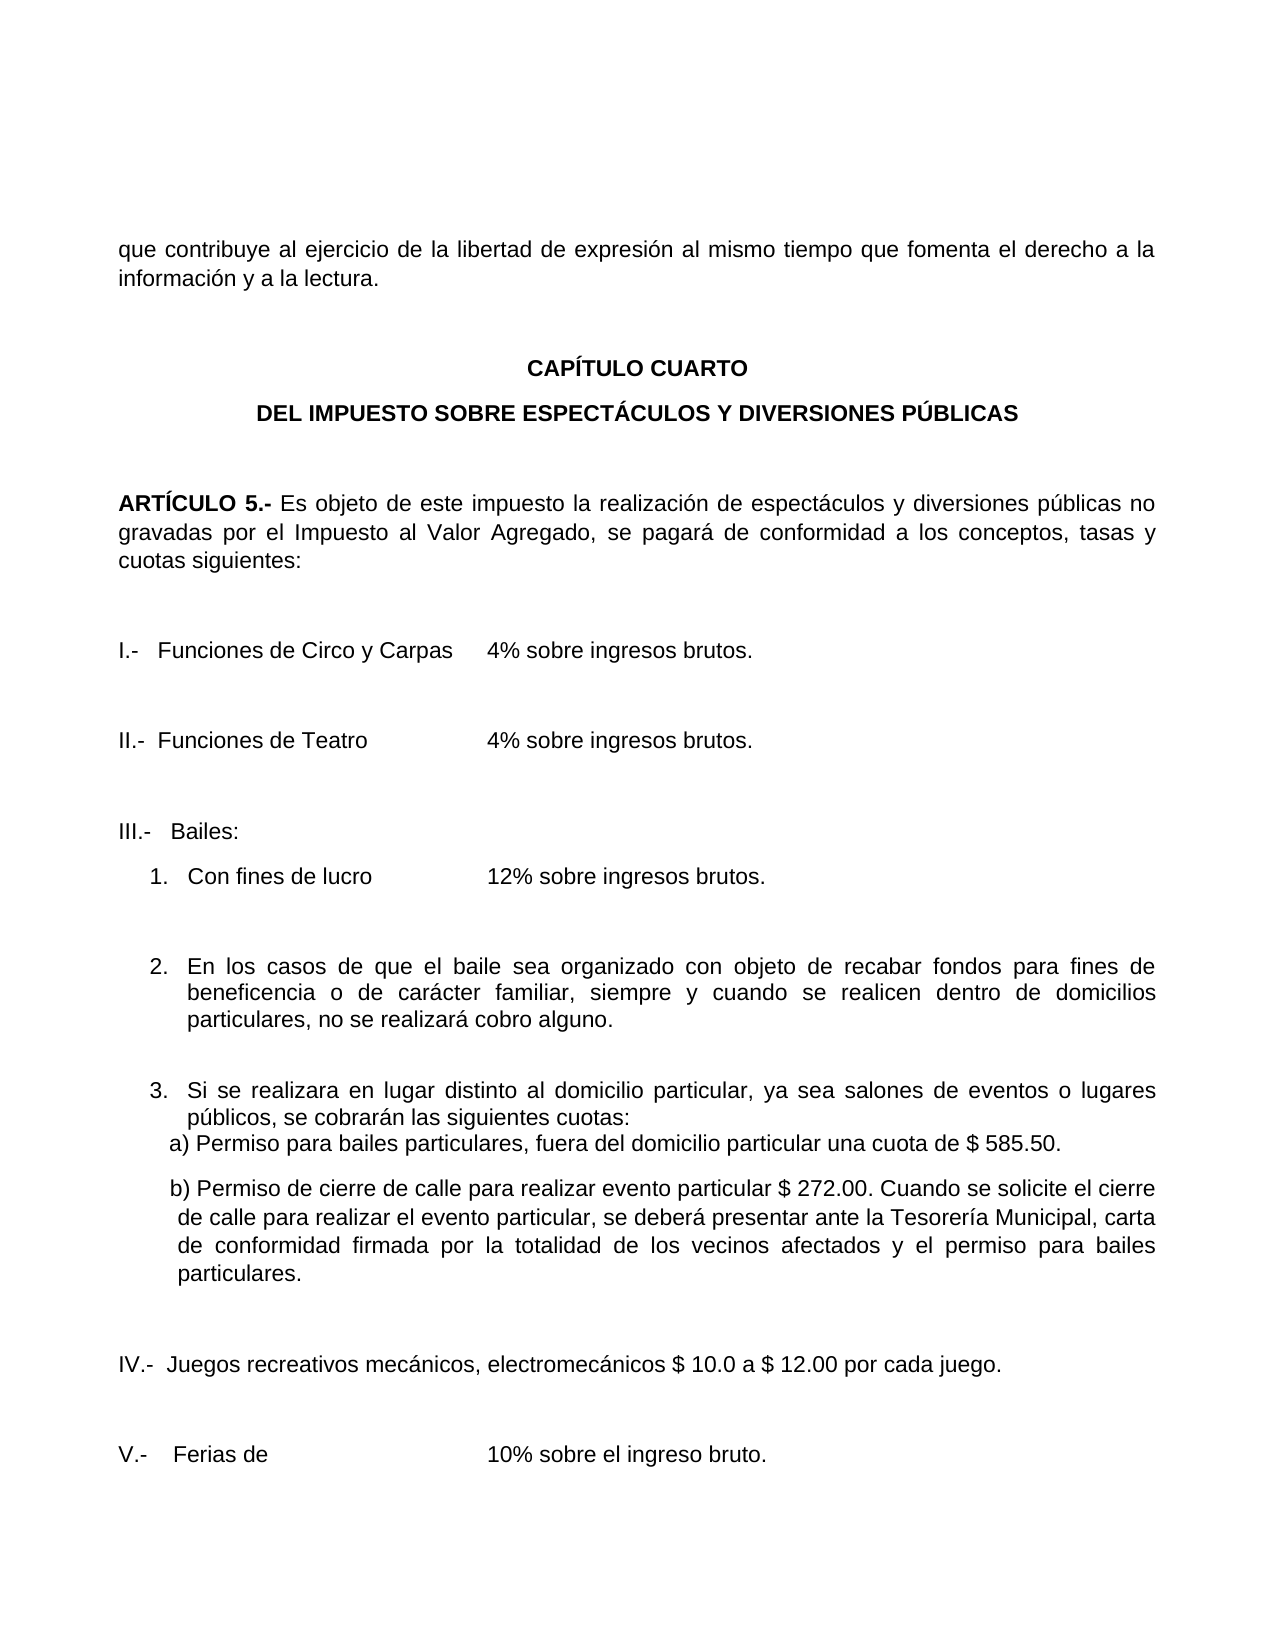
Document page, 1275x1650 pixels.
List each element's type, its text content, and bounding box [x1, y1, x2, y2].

text III.- Bailes: [118, 818, 1157, 844]
text ARTÍCULO 5.- Es objeto de este impuesto la realización de espectáculos y diversiones públicas no gravadas por el Impuesto al Valor Agregado, se pagará de conformidad a los conceptos, tasas y cuotas siguientes: [118, 490, 1157, 573]
text b) Permiso de cierre de calle para realizar evento particular $ 272.00. Cuando se solicite el cierre de calle para realizar el evento particular, se deberá presentar ante la Tesorería Municipal, carta de conformidad firmada por la totalidad de los vecinos afectados y el permiso para bailes particulares. [118, 1175, 1157, 1287]
list En los casos de que el baile sea organizado con objeto de recabar fondos para fines de beneficencia o de carácter familiar, siempre y cuando se realicen dentro de domicilios particulares, no se realizará cobro alguno. [149, 953, 1157, 1032]
text CAPÍTULO CUARTO [118, 355, 1157, 381]
text a) Permiso para bailes particulares, fuera del domicilio particular una cuota de $ 585.50. [118, 1130, 1157, 1156]
text IV.- Juegos recreativos mecánicos, electromecánicos $ 10.0 a $ 12.00 por cada juego. [118, 1351, 1157, 1377]
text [118, 236, 1157, 291]
text DEL IMPUESTO SOBRE ESPECTÁCULOS Y DIVERSIONES PÚBLICAS [118, 400, 1157, 426]
text V.- Ferias de 10% sobre el ingreso bruto. [118, 1441, 1157, 1467]
text I.- Funciones de Circo y Carpas 4% sobre ingresos brutos. [118, 637, 1157, 664]
text II.- Funciones de Teatro 4% sobre ingresos brutos. [118, 727, 1157, 754]
list Si se realizara en lugar distinto al domicilio particular, ya sea salones de eventos o lugares públicos, se cobrarán las siguientes cuotas: [149, 1077, 1157, 1130]
text 1. Con fines de lucro 12% sobre ingresos brutos. [149, 863, 1157, 889]
